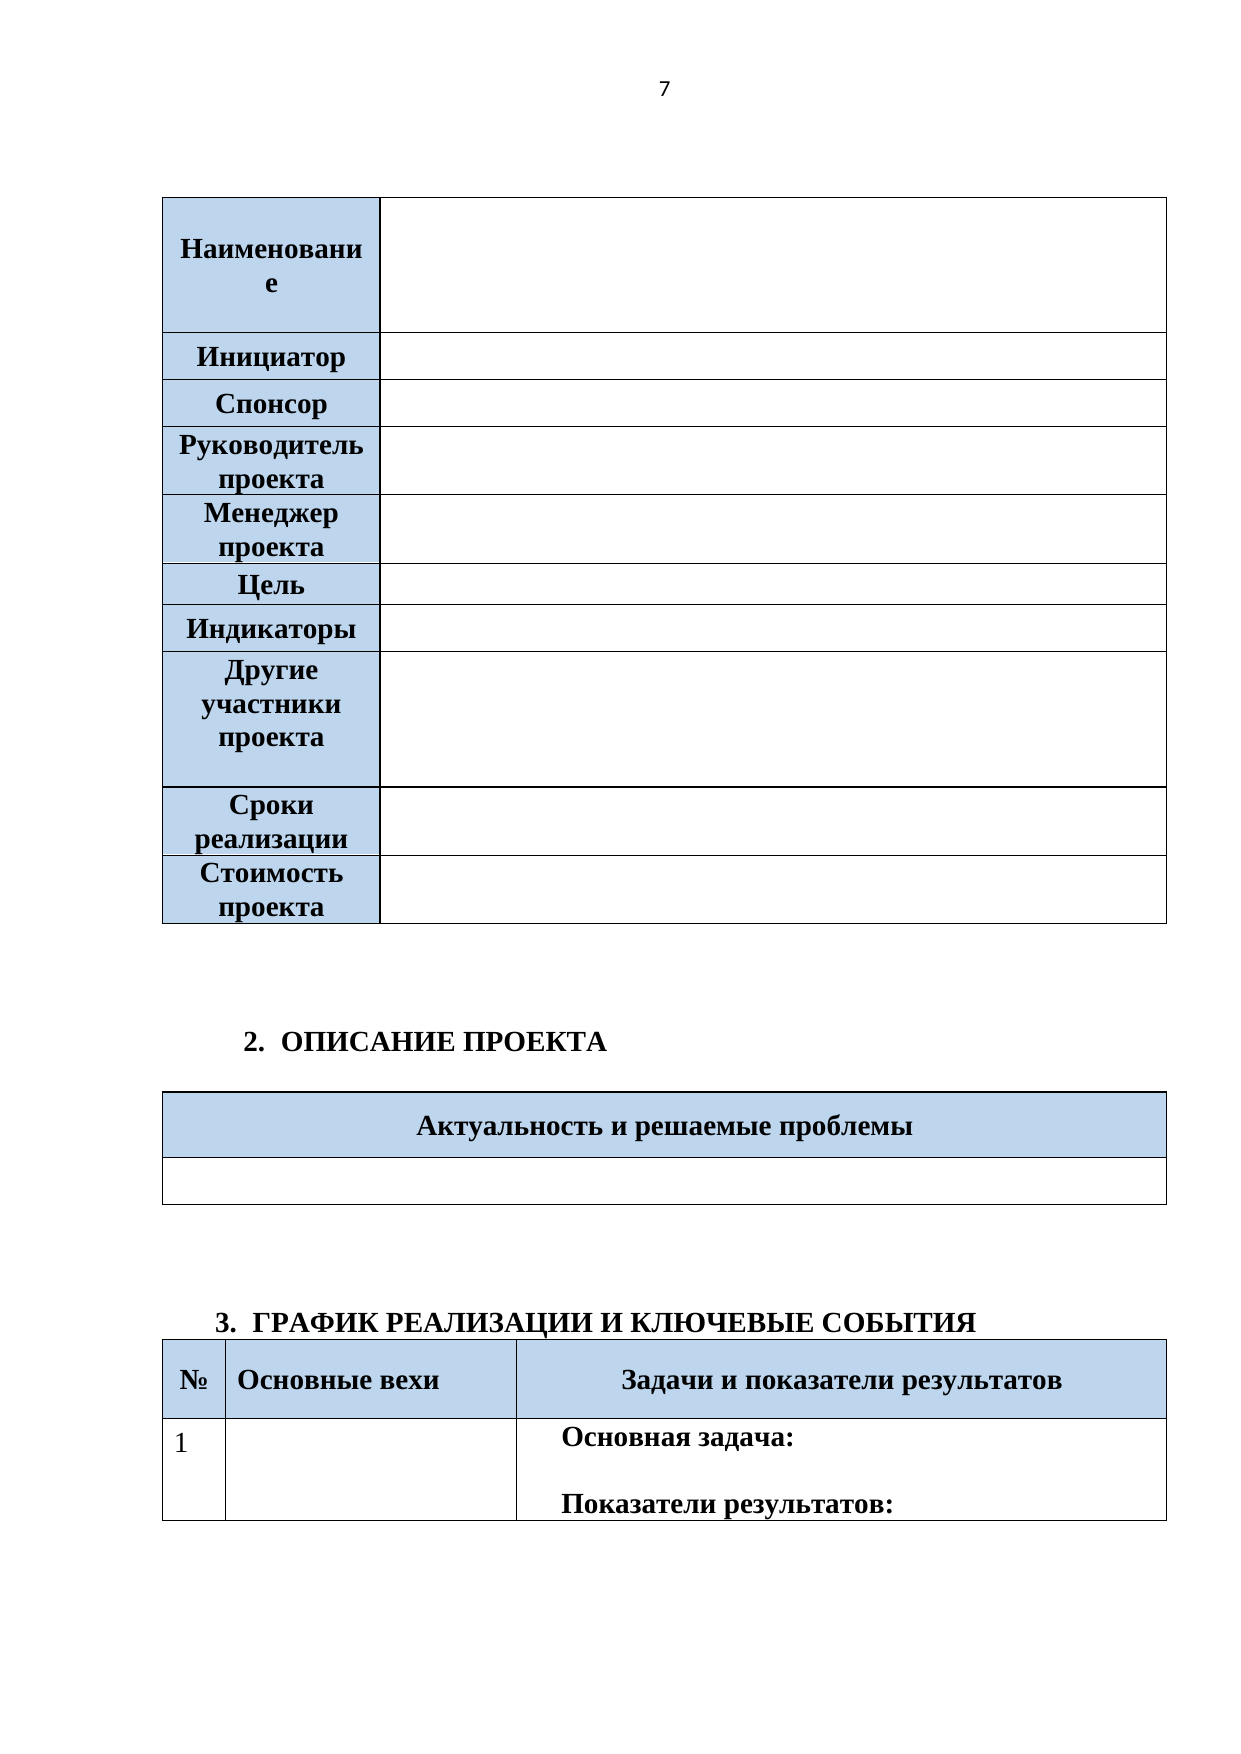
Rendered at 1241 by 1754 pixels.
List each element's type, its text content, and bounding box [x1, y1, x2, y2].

table_cell [381, 380, 1166, 426]
table_cell Цель [163, 564, 379, 604]
table_header [381, 198, 1166, 332]
table_header № [163, 1340, 225, 1418]
table_cell Инициатор [163, 333, 379, 379]
table_cell [381, 856, 1166, 923]
table_header Актуальность и решаемые проблемы [163, 1093, 1166, 1157]
table_cell [381, 652, 1166, 786]
table_cell [381, 333, 1166, 379]
table_cell [381, 605, 1166, 651]
table_cell Другие участники проекта [163, 652, 379, 786]
table_cell [226, 1419, 516, 1520]
table_header Задачи и показатели результатов [517, 1340, 1166, 1418]
table_cell [381, 427, 1166, 494]
table_cell Менеджер проекта [163, 495, 379, 562]
table_cell Спонсор [163, 380, 379, 426]
table_cell Индикаторы [163, 605, 379, 651]
table_cell 1 [163, 1419, 225, 1520]
table_cell [381, 495, 1166, 562]
table_header Наименование [163, 198, 379, 332]
table_cell Стоимость проекта [163, 856, 379, 923]
table_cell Основная задача: Показатели результатов: [517, 1419, 1166, 1520]
table_cell [381, 788, 1166, 854]
table_cell Сроки реализации [163, 788, 379, 854]
list ОПИСАНИЕ ПРОЕКТА [243, 1024, 1152, 1058]
table_cell [381, 564, 1166, 604]
list ГРАФИК РЕАЛИЗАЦИИ И КЛЮЧЕВЫЕ СОБЫТИЯ [215, 1305, 1152, 1339]
table_cell Руководитель проекта [163, 427, 379, 494]
table_header Основные вехи [226, 1340, 516, 1418]
table_cell [163, 1158, 1166, 1204]
